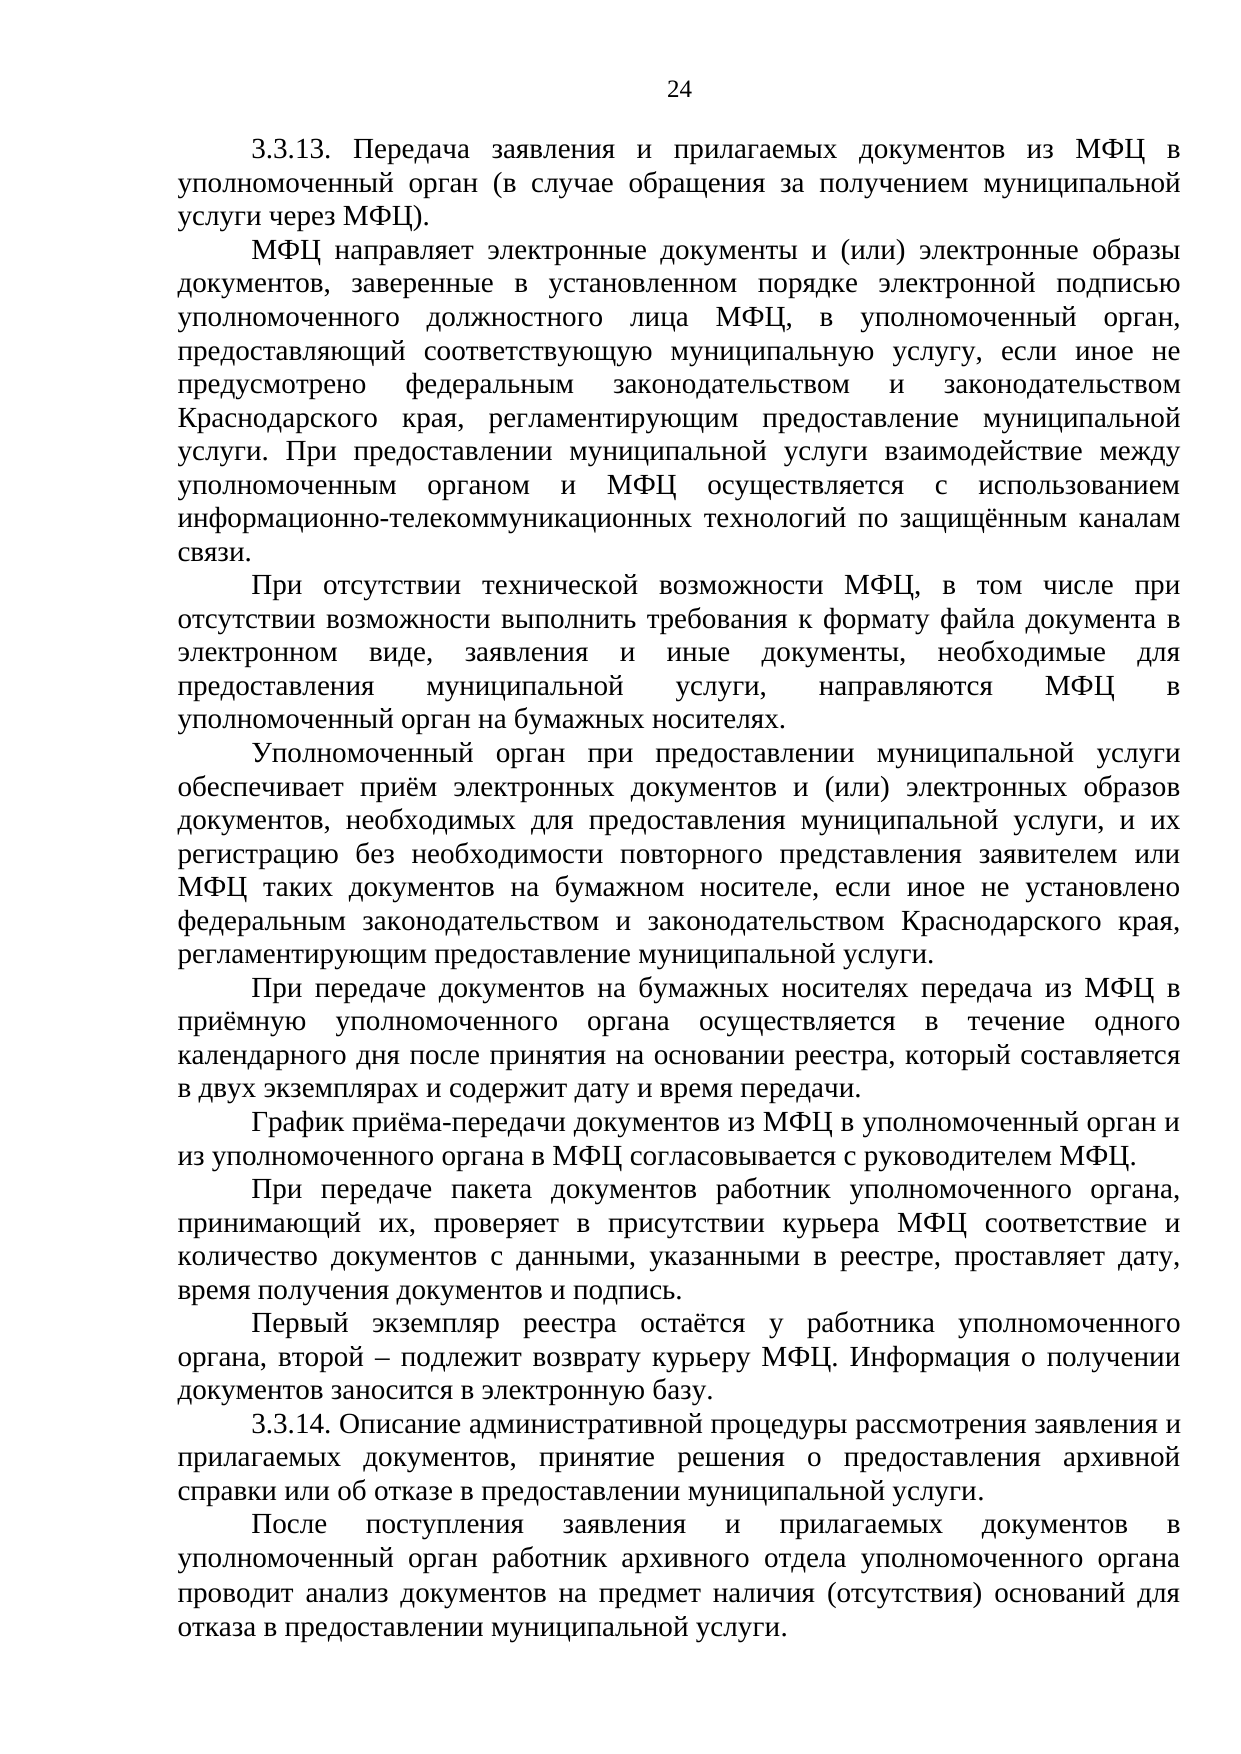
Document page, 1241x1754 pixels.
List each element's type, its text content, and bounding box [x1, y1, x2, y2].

text 3.3.13. Передача заявления и прилагаемых документов из МФЦ в уполномоченный орган (в случае обращения за получением муниципальной услуги через МФЦ). [177, 131, 1181, 232]
text При отсутствии технической возможности МФЦ, в том числе при отсутствии возможности выполнить требования к формату файла документа в электронном виде, заявления и иные документы, необходимые для предоставления муниципальной услуги, направляются МФЦ в уполномоченный орган на бумажных носителях. [177, 567, 1181, 735]
text Уполномоченный орган при предоставлении муниципальной услуги обеспечивает приём электронных документов и (или) электронных образов документов, необходимых для предоставления муниципальной услуги, и их регистрацию без необходимости повторного представления заявителем или МФЦ таких документов на бумажном носителе, если иное не установлено федеральным законодательством и законодательством Краснодарского края, регламентирующим предоставление муниципальной услуги. [177, 735, 1181, 970]
text При передаче документов на бумажных носителях передача из МФЦ в приёмную уполномоченного органа осуществляется в течение одного календарного дня после принятия на основании реестра, который составляется в двух экземплярах и содержит дату и время передачи. [177, 970, 1181, 1104]
text После поступления заявления и прилагаемых документов в уполномоченный орган работник архивного отдела уполномоченного органа проводит анализ документов на предмет наличия (отсутствия) оснований для отказа в предоставлении муниципальной услуги. [177, 1507, 1181, 1643]
text МФЦ направляет электронные документы и (или) электронные образы документов, заверенные в установленном порядке электронной подписью уполномоченного должностного лица МФЦ, в уполномоченный орган, предоставляющий соответствующую муниципальную услугу, если иное не предусмотрено федеральным законодательством и законодательством Краснодарского края, регламентирующим предоставление муниципальной услуги. При предоставлении муниципальной услуги взаимодействие между уполномоченным органом и МФЦ осуществляется с использованием информационно-телекоммуникационных технологий по защищённым каналам связи. [177, 232, 1181, 567]
text Первый экземпляр реестра остаётся у работника уполномоченного органа, второй – подлежит возврату курьеру МФЦ. Информация о получении документов заносится в электронную базу. [177, 1305, 1181, 1406]
text График приёма-передачи документов из МФЦ в уполномоченный орган и из уполномоченного органа в МФЦ согласовывается с руководителем МФЦ. [177, 1104, 1181, 1171]
text При передаче пакета документов работник уполномоченного органа, принимающий их, проверяет в присутствии курьера МФЦ соответствие и количество документов с данными, указанными в реестре, проставляет дату, время получения документов и подпись. [177, 1171, 1181, 1305]
text 3.3.14. Описание административной процедуры рассмотрения заявления и прилагаемых документов, принятие решения о предоставления архивной справки или об отказе в предоставлении муниципальной услуги. [177, 1406, 1181, 1507]
